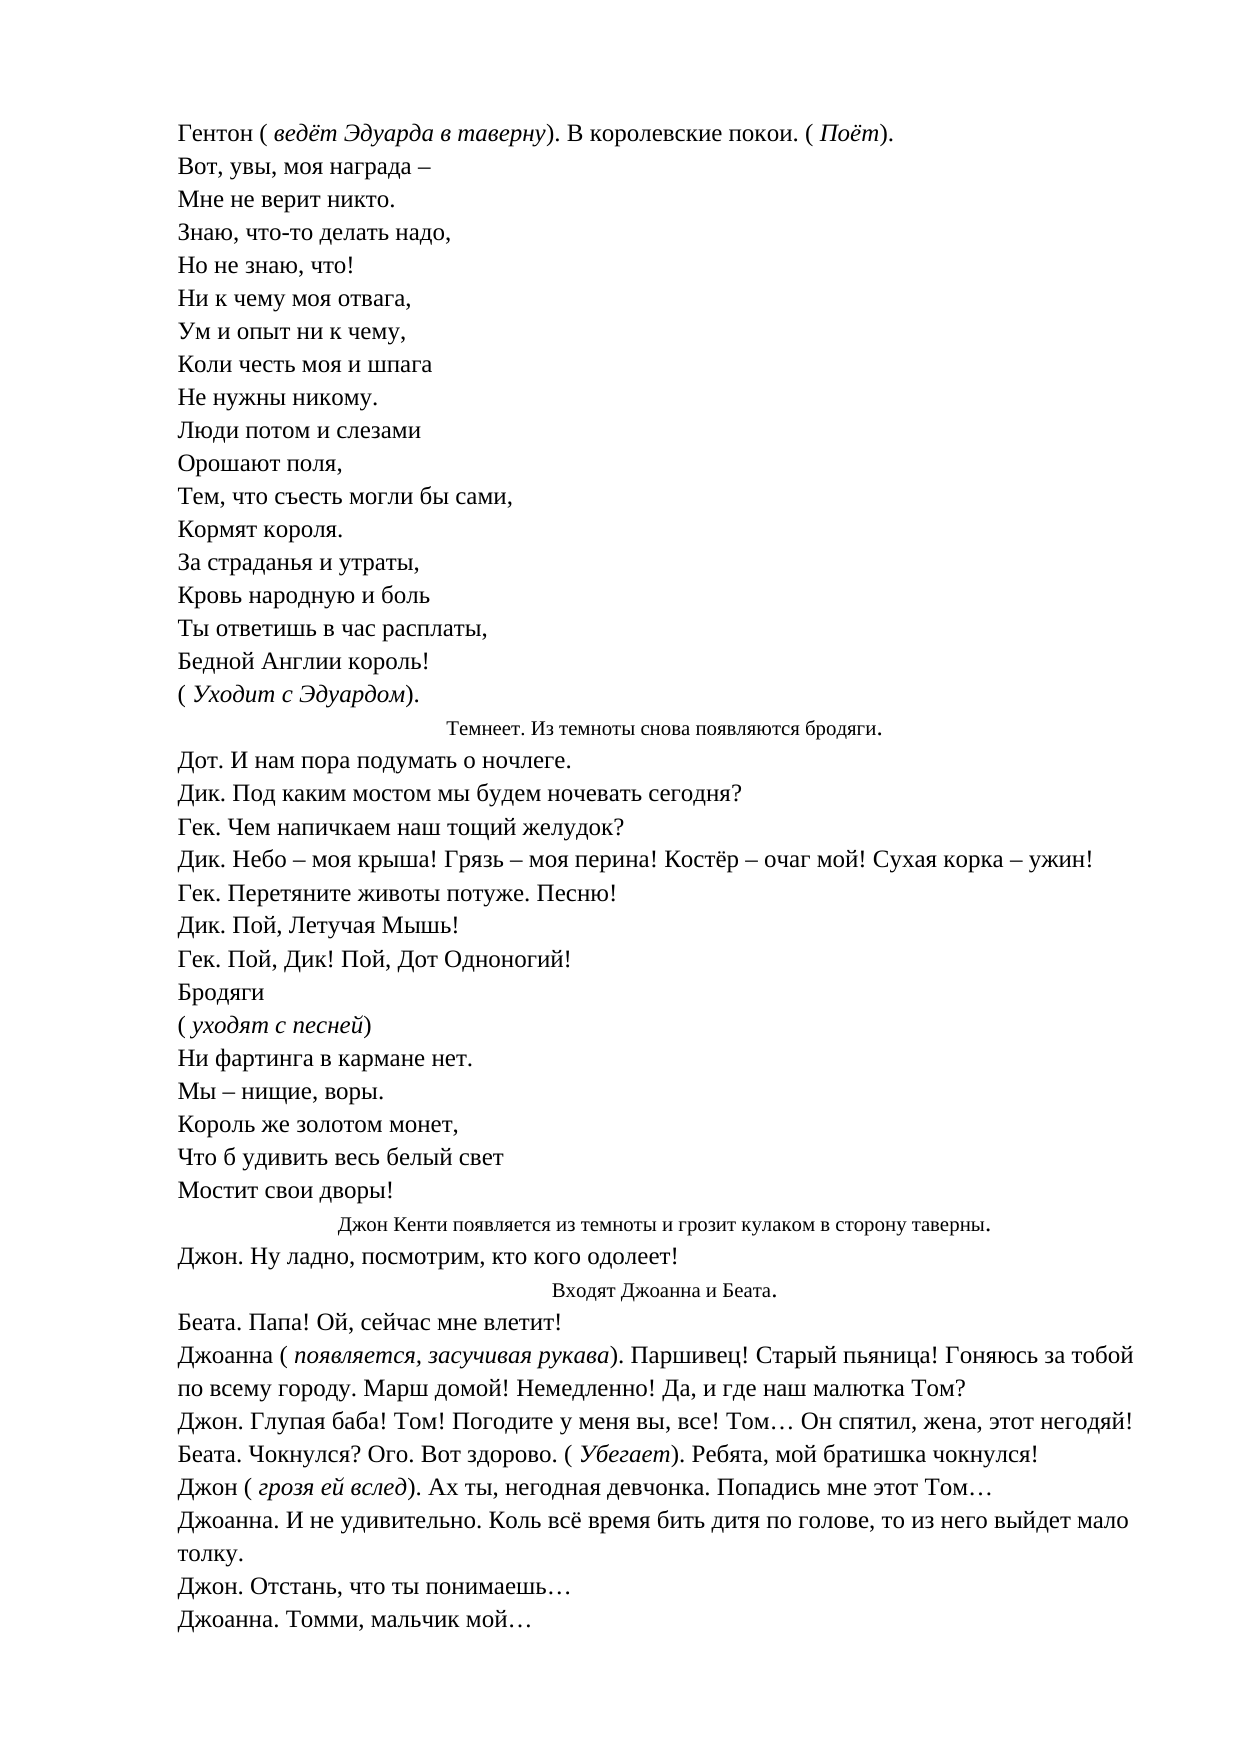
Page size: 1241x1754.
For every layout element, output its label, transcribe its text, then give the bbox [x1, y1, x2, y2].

text Гентон ( ведёт Эдуарда в таверну). В королевские покои. ( Поёт). [177, 118, 1152, 147]
text Дик. Под каким мостом мы будем ночевать сегодня? [177, 778, 1152, 807]
text Дот. И нам пора подумать о ночлеге. [177, 746, 1152, 774]
text Тем, что съесть могли бы сами, [177, 481, 1152, 510]
text Орошают поля, [177, 448, 1152, 477]
text Гек. Перетяните животы потуже. Песню! [177, 878, 1152, 906]
text Темнеет. Из темноты снова появляются бродяги. [177, 712, 1152, 741]
text Гек. Пой, Дик! Пой, Дот Одноногий! [177, 944, 1152, 972]
text Коли честь моя и шпага [177, 349, 1152, 378]
text Беата. Чокнулся? Ого. Вот здорово. ( Убегает). Ребята, мой братишка чокнулся! [177, 1439, 1152, 1468]
text Входят Джоанна и Беата. [177, 1274, 1152, 1303]
text Беата. Папа! Ой, сейчас мне влетит! [177, 1307, 1152, 1336]
text Джон. Глупая баба! Том! Погодите у меня вы, все! Том… Он спятил, жена, этот негодяй! [177, 1406, 1152, 1435]
text Вот, увы, моя награда – [177, 151, 1152, 180]
text Знаю, что-то делать надо, [177, 217, 1152, 246]
text Не нужны никому. [177, 382, 1152, 411]
text Что б удивить весь белый свет [177, 1142, 1152, 1171]
text Джоанна. И не удивительно. Коль всё время бить дитя по голове, то из него выйдет мало толку. [177, 1505, 1152, 1567]
text Король же золотом монет, [177, 1109, 1152, 1137]
text Кормят короля. [177, 514, 1152, 543]
text Бродяги [177, 977, 1152, 1005]
text Мостит свои дворы! [177, 1175, 1152, 1203]
text Ум и опыт ни к чему, [177, 316, 1152, 345]
text Люди потом и слезами [177, 415, 1152, 444]
text Джон. Отстань, что ты понимаешь… [177, 1571, 1152, 1600]
text ( Уходит с Эдуардом). [177, 679, 1152, 708]
text Джон ( грозя ей вслед). Ах ты, негодная девчонка. Попадись мне этот Том… [177, 1472, 1152, 1501]
text Джоанна. Томми, мальчик мой… [177, 1604, 1152, 1633]
text Мне не верит никто. [177, 184, 1152, 213]
text Дик. Пой, Летучая Мышь! [177, 911, 1152, 939]
text Ни к чему моя отвага, [177, 283, 1152, 312]
text ( уходят с песней) [177, 1010, 1152, 1038]
text Джон Кенти появляется из темноты и грозит кулаком в сторону таверны. [177, 1208, 1152, 1237]
text Ни фартинга в кармане нет. [177, 1043, 1152, 1071]
text Дик. Небо – моя крыша! Грязь – моя перина! Костёр – очаг мой! Сухая корка – ужин! [177, 844, 1152, 873]
text Гек. Чем напичкаем наш тощий желудок? [177, 812, 1152, 840]
text Но не знаю, что! [177, 250, 1152, 279]
text Джон. Ну ладно, посмотрим, кто кого одолеет! [177, 1241, 1152, 1269]
text Джоанна ( появляется, засучивая рукава). Паршивец! Старый пьяница! Гоняюсь за тобой по всему городу. Марш домой! Немедленно! Да, и где наш малютка Том? [177, 1340, 1152, 1402]
text Кровь народную и боль [177, 580, 1152, 609]
text За страданья и утраты, [177, 547, 1152, 576]
text Мы – нищие, воры. [177, 1076, 1152, 1104]
text Ты ответишь в час расплаты, [177, 613, 1152, 642]
text Бедной Англии король! [177, 646, 1152, 675]
